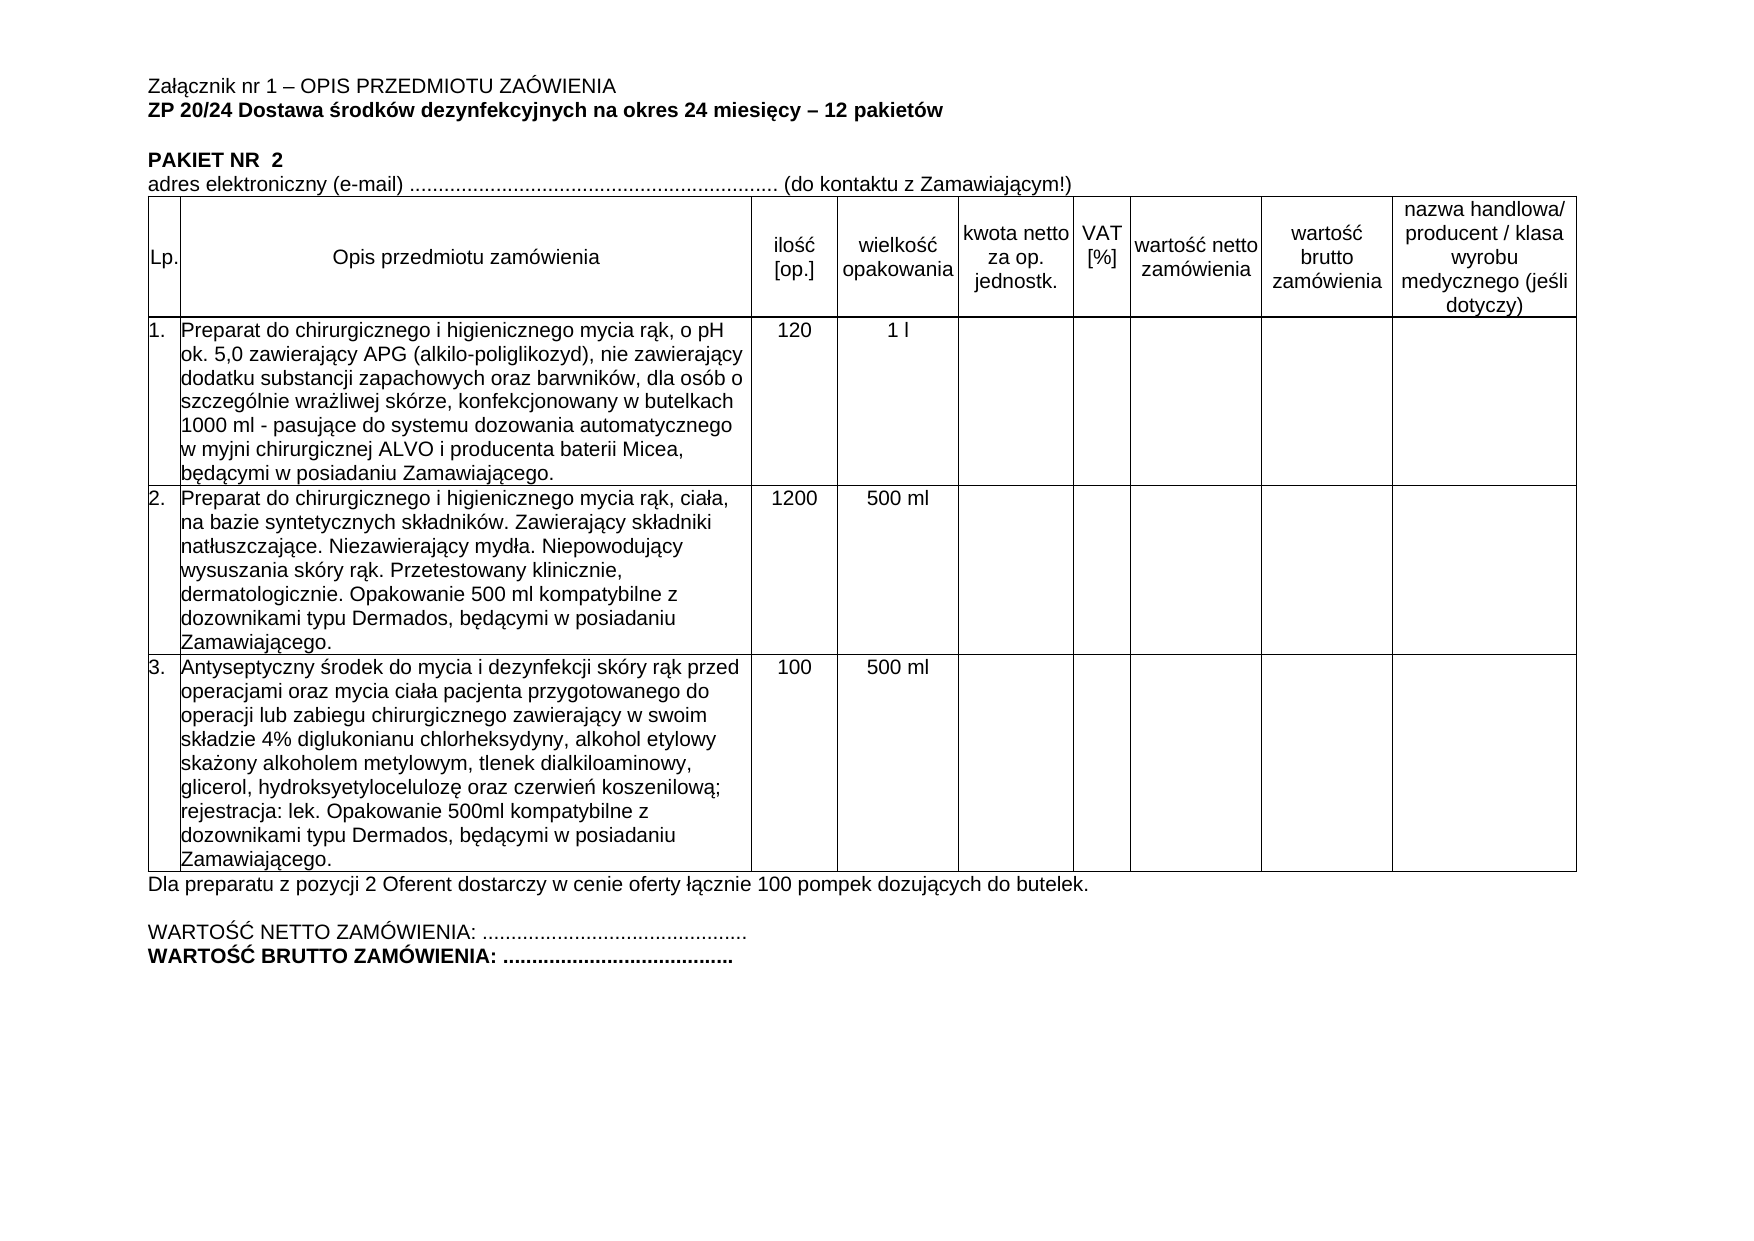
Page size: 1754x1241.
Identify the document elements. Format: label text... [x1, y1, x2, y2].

table_cell 2. [149, 486, 180, 654]
table_cell 500 ml [838, 486, 958, 654]
table_cell [1074, 655, 1130, 871]
table_header VAT [%] [1074, 197, 1130, 316]
table_header Lp. [149, 197, 180, 316]
table_header wartość brutto zamówienia [1262, 197, 1392, 316]
table_cell [959, 655, 1073, 871]
table_cell 1. [149, 318, 180, 485]
table_cell 3. [149, 655, 180, 871]
table_cell Antyseptyczny środek do mycia i dezynfekcji skóry rąk przed operacjami oraz mycia ciała pacjenta przygotowanego do operacji lub zabiegu chirurgicznego zawierający w swoim składzie 4% diglukonianu chlorheksydyny, alkohol etylowy skażony alkoholem metylowym, tlenek dialkiloaminowy, glicerol, hydroksyetylocelulozę oraz czerwień koszenilową; rejestracja: lek. Opakowanie 500ml kompatybilne z dozownikami typu Dermados, będącymi w posiadaniu Zamawiającego. [181, 655, 751, 871]
table_cell [1074, 486, 1130, 654]
table_cell Preparat do chirurgicznego i higienicznego mycia rąk, ciała, na bazie syntetycznych składników. Zawierający składniki natłuszczające. Niezawierający mydła. Niepowodujący wysuszania skóry rąk. Przetestowany klinicznie, dermatologicznie. Opakowanie 500 ml kompatybilne z dozownikami typu Dermados, będącymi w posiadaniu Zamawiającego. [181, 486, 751, 654]
table_cell [1131, 318, 1261, 485]
table_cell 100 [752, 655, 837, 871]
table_cell [1074, 318, 1130, 485]
text WARTOŚĆ NETTO ZAMÓWIENIA: .............................................. [148, 919, 1606, 943]
table_cell [1262, 655, 1392, 871]
table_header ilość [op.] [752, 197, 837, 316]
table_cell [1262, 486, 1392, 654]
table_header kwota netto za op. jednostk. [959, 197, 1073, 316]
table_cell [1393, 486, 1576, 654]
table_cell [1262, 318, 1392, 485]
table_cell Preparat do chirurgicznego i higienicznego mycia rąk, o pH ok. 5,0 zawierający APG (alkilo-poliglikozyd), nie zawierający dodatku substancji zapachowych oraz barwników, dla osób o szczególnie wrażliwej skórze, konfekcjonowany w butelkach 1000 ml - pasujące do systemu dozowania automatycznego w myjni chirurgicznej ALVO i producenta baterii Micea, będącymi w posiadaniu Zamawiającego. [181, 318, 751, 485]
table_cell [1393, 655, 1576, 871]
text WARTOŚĆ BRUTTO ZAMÓWIENIA: ........................................ [148, 943, 1606, 967]
table_header wartość netto zamówienia [1131, 197, 1261, 316]
table_cell [959, 318, 1073, 485]
text adres elektroniczny (e-mail) ................................................................ (do kontaktu z Zamawiającym!) [148, 172, 1606, 196]
table_header nazwa handlowa/ producent / klasa wyrobu medycznego (jeśli dotyczy) [1393, 197, 1576, 316]
table_cell 120 [752, 318, 837, 485]
table_cell 500 ml [838, 655, 958, 871]
table_cell 1 l [838, 318, 958, 485]
table_cell [959, 486, 1073, 654]
table_cell [1131, 486, 1261, 654]
text PAKIET NR 2 [148, 148, 1606, 172]
table_cell [1393, 318, 1576, 485]
table_cell [1131, 655, 1261, 871]
table_header Opis przedmiotu zamówienia [181, 197, 751, 316]
table_cell 1200 [752, 486, 837, 654]
table_header wielkość opakowania [838, 197, 958, 316]
text Dla preparatu z pozycji 2 Oferent dostarczy w cenie oferty łącznie 100 pompek dozujących do butelek. [148, 872, 1606, 896]
